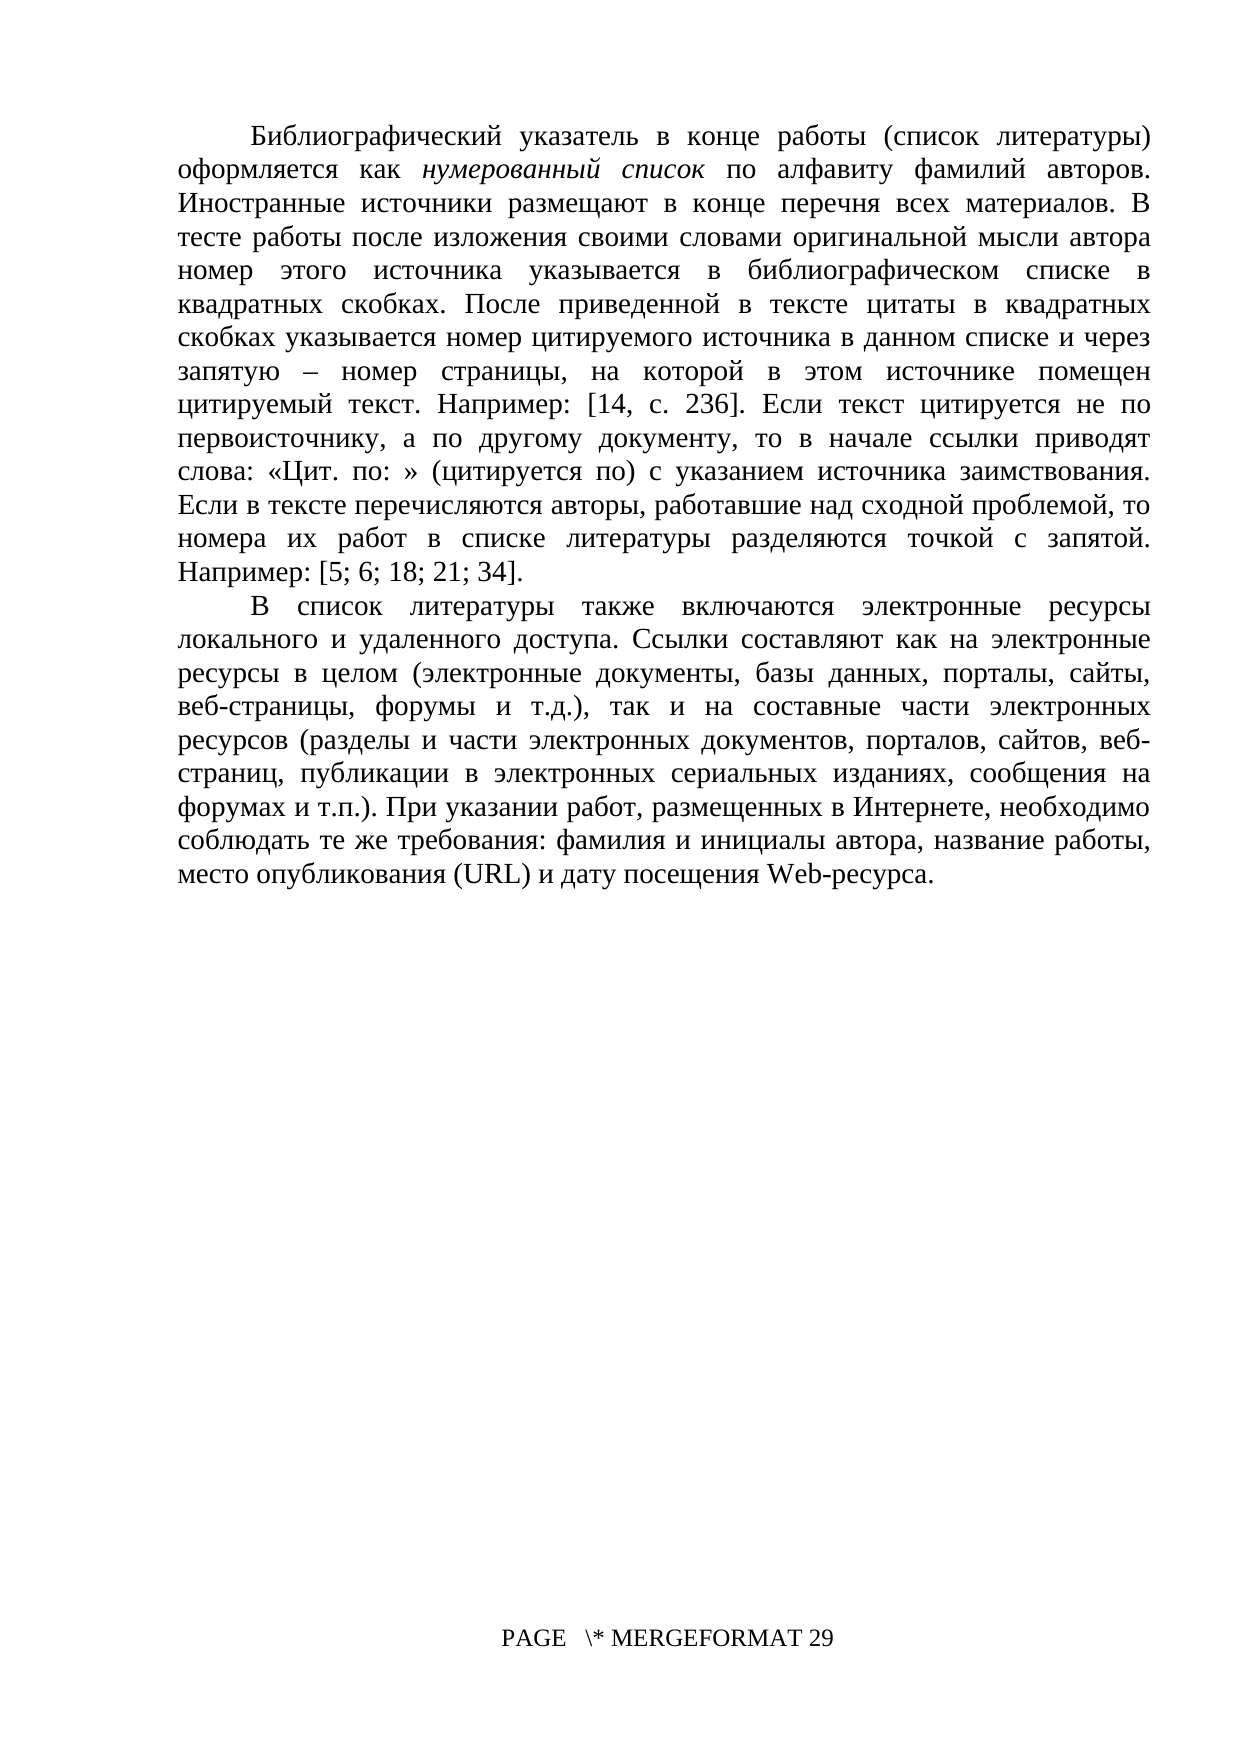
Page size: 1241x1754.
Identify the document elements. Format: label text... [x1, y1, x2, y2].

text В список литературы также включаются электронные ресурсы локального и удаленного доступа. Ссылки составляют как на электронные ресурсы в целом (электронные документы, базы данных, порталы, сайты, веб-страницы, форумы и т.д.), так и на составные части электронных ресурсов (разделы и части электронных документов, порталов, сайтов, веб-страниц, публикации в электронных сериальных изданиях, сообщения на форумах и т.п.). При указании работ, размещенных в Интернете, необходимо соблюдать те же требования: фамилия и инициалы автора, название работы, место опубликования (URL) и дату посещения Web-ресурса. [177, 588, 1152, 889]
text Библиографический указатель в конце работы (список литературы) оформляется как нумерованный список по алфавиту фамилий авторов. Иностранные источники размещают в конце перечня всех материалов. В тесте работы после изложения своими словами оригинальной мысли автора номер этого источника указывается в библиографическом списке в квадратных скобках. После приведенной в тексте цитаты в квадратных скобках указывается номер цитируемого источника в данном списке и через запятую – номер страницы, на которой в этом источнике помещен цитируемый текст. Например: [14, с. 236]. Если текст цитируется не по первоисточнику, а по другому документу, то в начале ссылки приводят слова: «Цит. по: » (цитируется по) с указанием источника заимствования. Если в тексте перечисляются авторы, работавшие над сходной проблемой, то номера их работ в списке литературы разделяются точкой с запятой. Например: [5; 6; 18; 21; 34]. [177, 118, 1152, 588]
